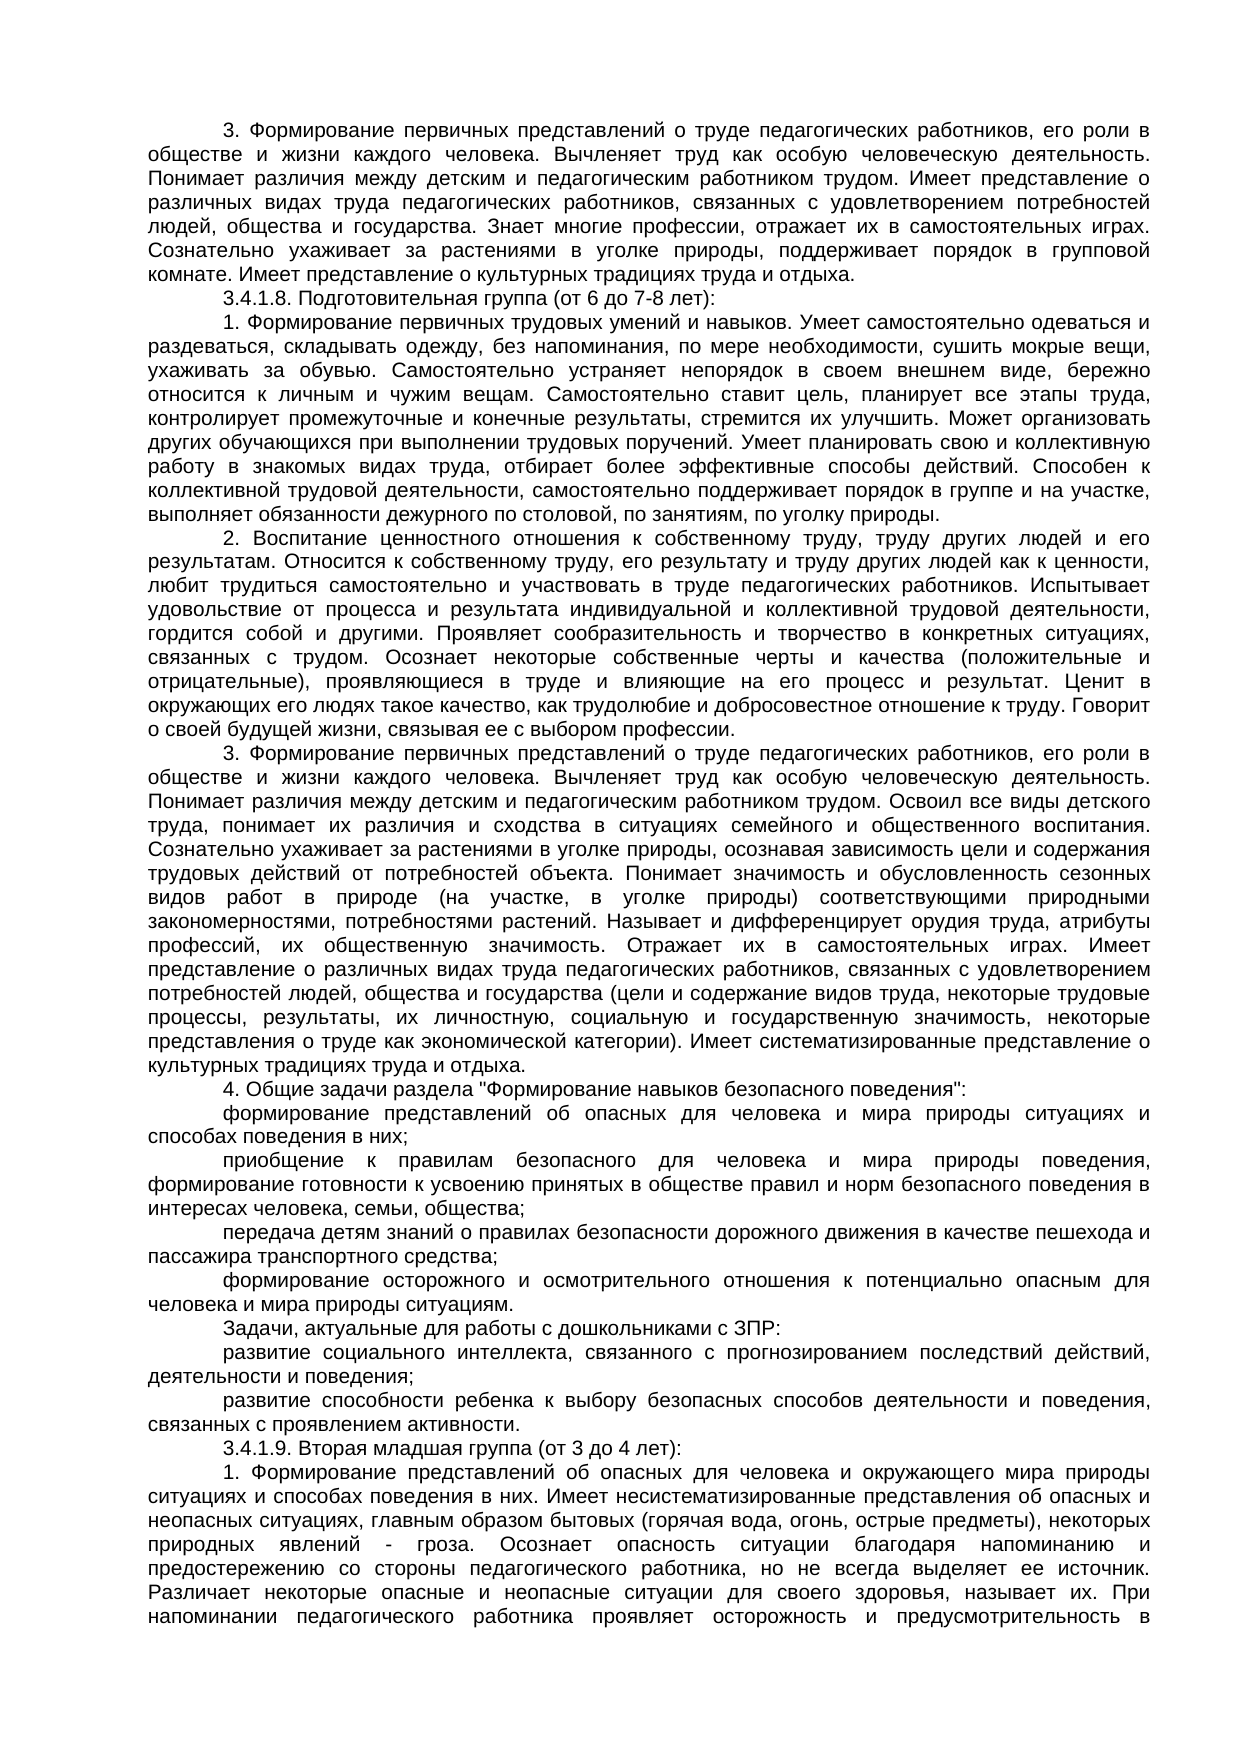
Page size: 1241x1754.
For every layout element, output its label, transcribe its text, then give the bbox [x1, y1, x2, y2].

text формирование представлений об опасных для человека и мира природы ситуациях и способах поведения в них; [148, 1100, 1152, 1148]
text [148, 1460, 1152, 1627]
text формирование осторожного и осмотрительного отношения к потенциально опасным для человека и мира природы ситуациям. [148, 1268, 1152, 1316]
text развитие способности ребенка к выбору безопасных способов деятельности и поведения, связанных с проявлением активности. [148, 1388, 1152, 1436]
text развитие социального интеллекта, связанного с прогнозированием последствий действий, деятельности и поведения; [148, 1340, 1152, 1388]
text 3. Формирование первичных представлений о труде педагогических работников, его роли в обществе и жизни каждого человека. Вычленяет труд как особую человеческую деятельность. Понимает различия между детским и педагогическим работником трудом. Освоил все виды детского труда, понимает их различия и сходства в ситуациях семейного и общественного воспитания. Сознательно ухаживает за растениями в уголке природы, осознавая зависимость цели и содержания трудовых действий от потребностей объекта. Понимает значимость и обусловленность сезонных видов работ в природе (на участке, в уголке природы) соответствующими природными закономерностями, потребностями растений. Называет и дифференцирует орудия труда, атрибуты профессий, их общественную значимость. Отражает их в самостоятельных играх. Имеет представление о различных видах труда педагогических работников, связанных с удовлетворением потребностей людей, общества и государства (цели и содержание видов труда, некоторые трудовые процессы, результаты, их личностную, социальную и государственную значимость, некоторые представления о труде как экономической категории). Имеет систематизированные представление о культурных традициях труда и отдыха. [148, 741, 1152, 1076]
text 3.4.1.8. Подготовительная группа (от 6 до 7-8 лет): [148, 286, 1152, 310]
text 1. Формирование первичных трудовых умений и навыков. Умеет самостоятельно одеваться и раздеваться, складывать одежду, без напоминания, по мере необходимости, сушить мокрые вещи, ухаживать за обувью. Самостоятельно устраняет непорядок в своем внешнем виде, бережно относится к личным и чужим вещам. Самостоятельно ставит цель, планирует все этапы труда, контролирует промежуточные и конечные результаты, стремится их улучшить. Может организовать других обучающихся при выполнении трудовых поручений. Умеет планировать свою и коллективную работу в знакомых видах труда, отбирает более эффективные способы действий. Способен к коллективной трудовой деятельности, самостоятельно поддерживает порядок в группе и на участке, выполняет обязанности дежурного по столовой, по занятиям, по уголку природы. [148, 310, 1152, 525]
text 3.4.1.9. Вторая младшая группа (от 3 до 4 лет): [148, 1436, 1152, 1460]
text 3. Формирование первичных представлений о труде педагогических работников, его роли в обществе и жизни каждого человека. Вычленяет труд как особую человеческую деятельность. Понимает различия между детским и педагогическим работником трудом. Имеет представление о различных видах труда педагогических работников, связанных с удовлетворением потребностей людей, общества и государства. Знает многие профессии, отражает их в самостоятельных играх. Сознательно ухаживает за растениями в уголке природы, поддерживает порядок в групповой комнате. Имеет представление о культурных традициях труда и отдыха. [148, 118, 1152, 286]
text 2. Воспитание ценностного отношения к собственному труду, труду других людей и его результатам. Относится к собственному труду, его результату и труду других людей как к ценности, любит трудиться самостоятельно и участвовать в труде педагогических работников. Испытывает удовольствие от процесса и результата индивидуальной и коллективной трудовой деятельности, гордится собой и другими. Проявляет сообразительность и творчество в конкретных ситуациях, связанных с трудом. Осознает некоторые собственные черты и качества (положительные и отрицательные), проявляющиеся в труде и влияющие на его процесс и результат. Ценит в окружающих его людях такое качество, как трудолюбие и добросовестное отношение к труду. Говорит о своей будущей жизни, связывая ее с выбором профессии. [148, 525, 1152, 741]
text 4. Общие задачи раздела "Формирование навыков безопасного поведения": [148, 1076, 1152, 1100]
text приобщение к правилам безопасного для человека и мира природы поведения, формирование готовности к усвоению принятых в обществе правил и норм безопасного поведения в интересах человека, семьи, общества; [148, 1148, 1152, 1220]
text Задачи, актуальные для работы с дошкольниками с ЗПР: [148, 1316, 1152, 1340]
text передача детям знаний о правилах безопасности дорожного движения в качестве пешехода и пассажира транспортного средства; [148, 1220, 1152, 1268]
